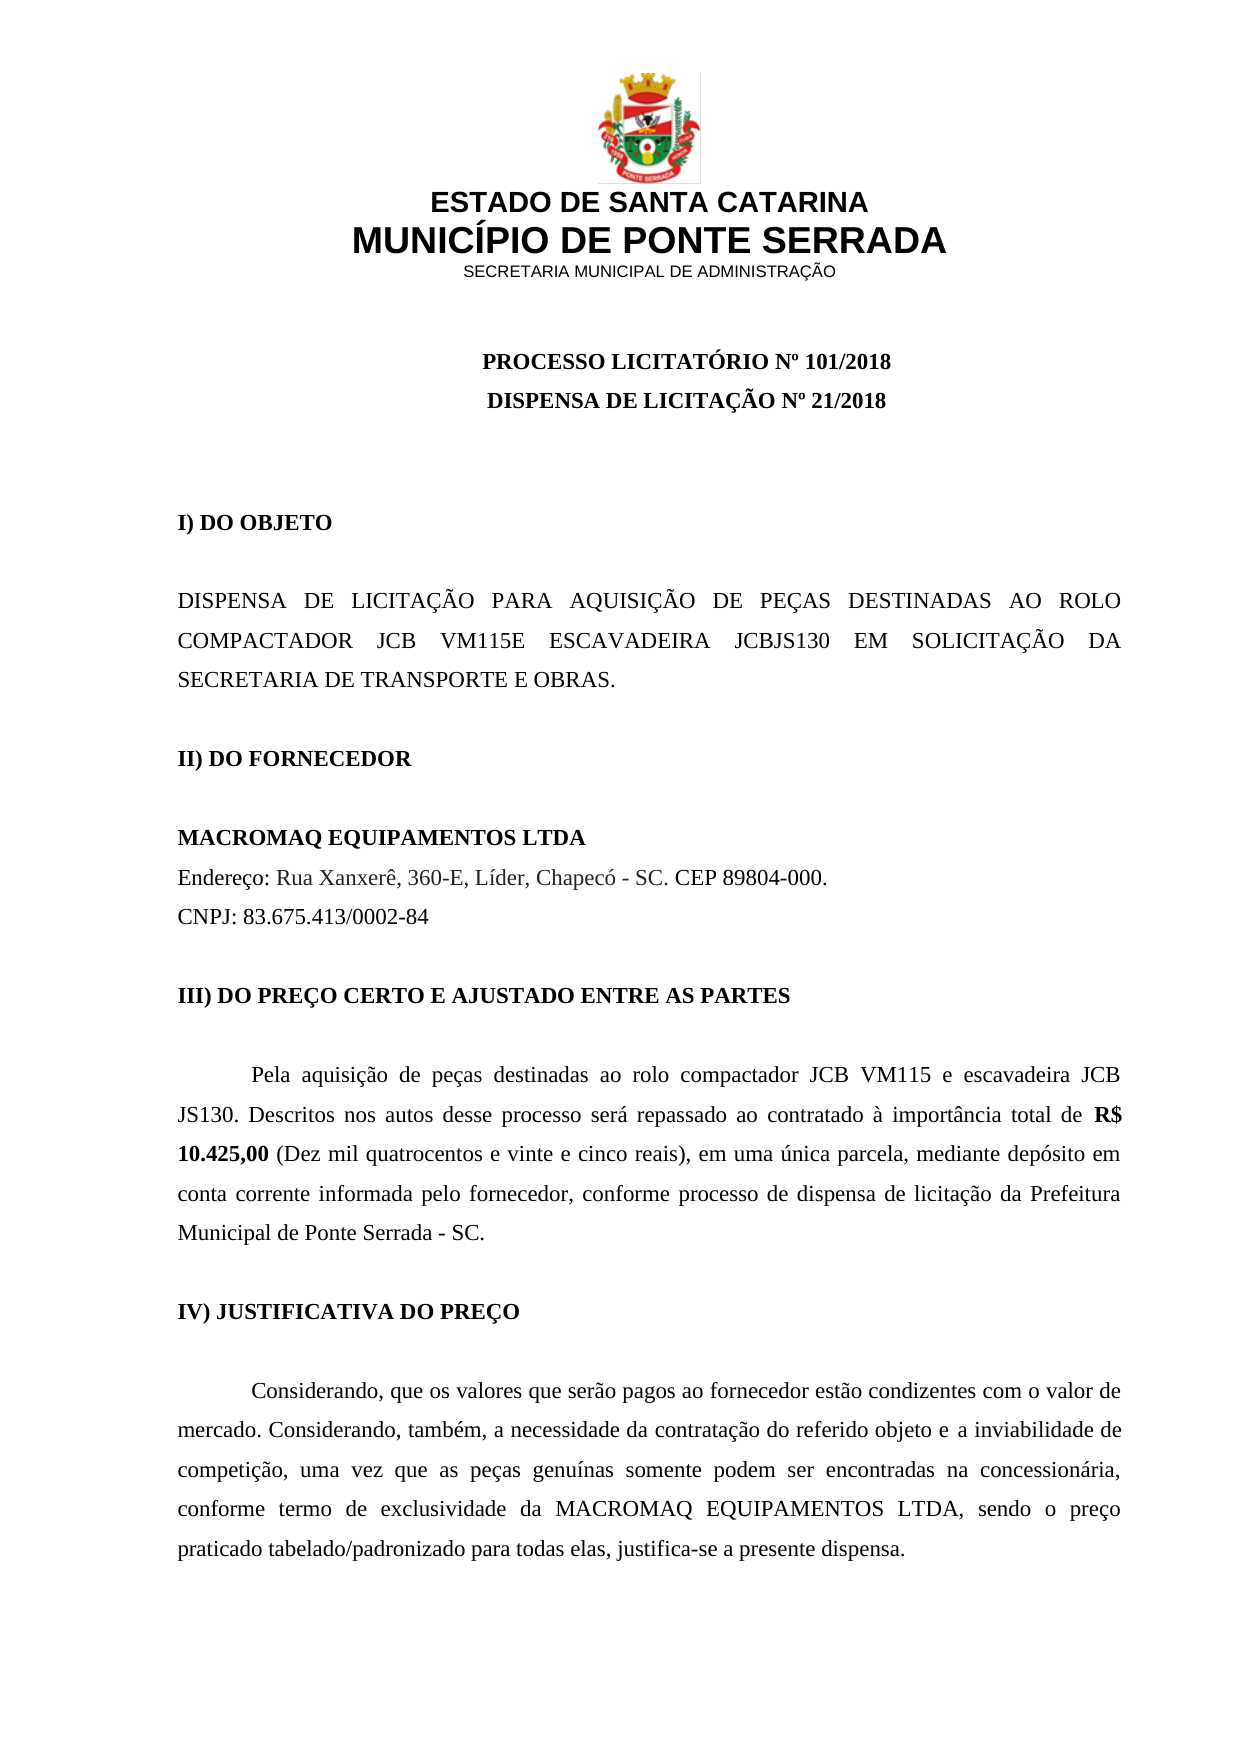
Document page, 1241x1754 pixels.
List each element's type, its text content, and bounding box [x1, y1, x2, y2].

text DISPENSA DE LICITAÇÃO Nº 21/2018 [177, 388, 1122, 414]
text Pela aquisição de peças destinadas ao rolo compactador JCB VM115 e escavadeira JCB JS130. Descritos nos autos desse processo será repassado ao contratado à importância total de R$ 10.425,00 (Dez mil quatrocentos e vinte e cinco reais), em uma única parcela, mediante depósito em conta corrente informada pelo fornecedor, conforme processo de dispensa de licitação da Prefeitura Municipal de Ponte Serrada - SC. [177, 1061, 1122, 1246]
text CNPJ: 83.675.413/0002-84 [177, 903, 1122, 930]
text IV) JUSTIFICATIVA DO PREÇO [177, 1298, 1107, 1324]
picture [598, 73, 702, 185]
text DISPENSA DE LICITAÇÃO PARA AQUISIÇÃO DE PEÇAS DESTINADAS AO ROLO COMPACTADOR JCB VM115E ESCAVADEIRA JCBJS130 EM SOLICITAÇÃO DA SECRETARIA DE TRANSPORTE E OBRAS. [177, 587, 1122, 693]
text Endereço: Rua Xanxerê, 360-E, Líder, Chapecó - SC. CEP 89804-000. [669, 864, 1122, 890]
text III) DO PREÇO CERTO E AJUSTADO ENTRE AS PARTES [177, 982, 1107, 1009]
text MACROMAQ EQUIPAMENTOS LTDA [177, 824, 1122, 851]
text I) DO OBJETO [177, 508, 1122, 535]
text PROCESSO LICITATÓRIO Nº 101/2018 [177, 348, 1122, 374]
text Considerando, que os valores que serão pagos ao fornecedor estão condizentes com o valor de mercado. Considerando, também, a necessidade da contratação do referido objeto e a inviabilidade de competição, uma vez que as peças genuínas somente podem ser encontradas na concessionária, conforme termo de exclusividade da MACROMAQ EQUIPAMENTOS LTDA, sendo o preço praticado tabelado/padronizado para todas elas, justifica-se a presente dispensa. [177, 1377, 1122, 1561]
text II) DO FORNECEDOR [177, 745, 1122, 772]
